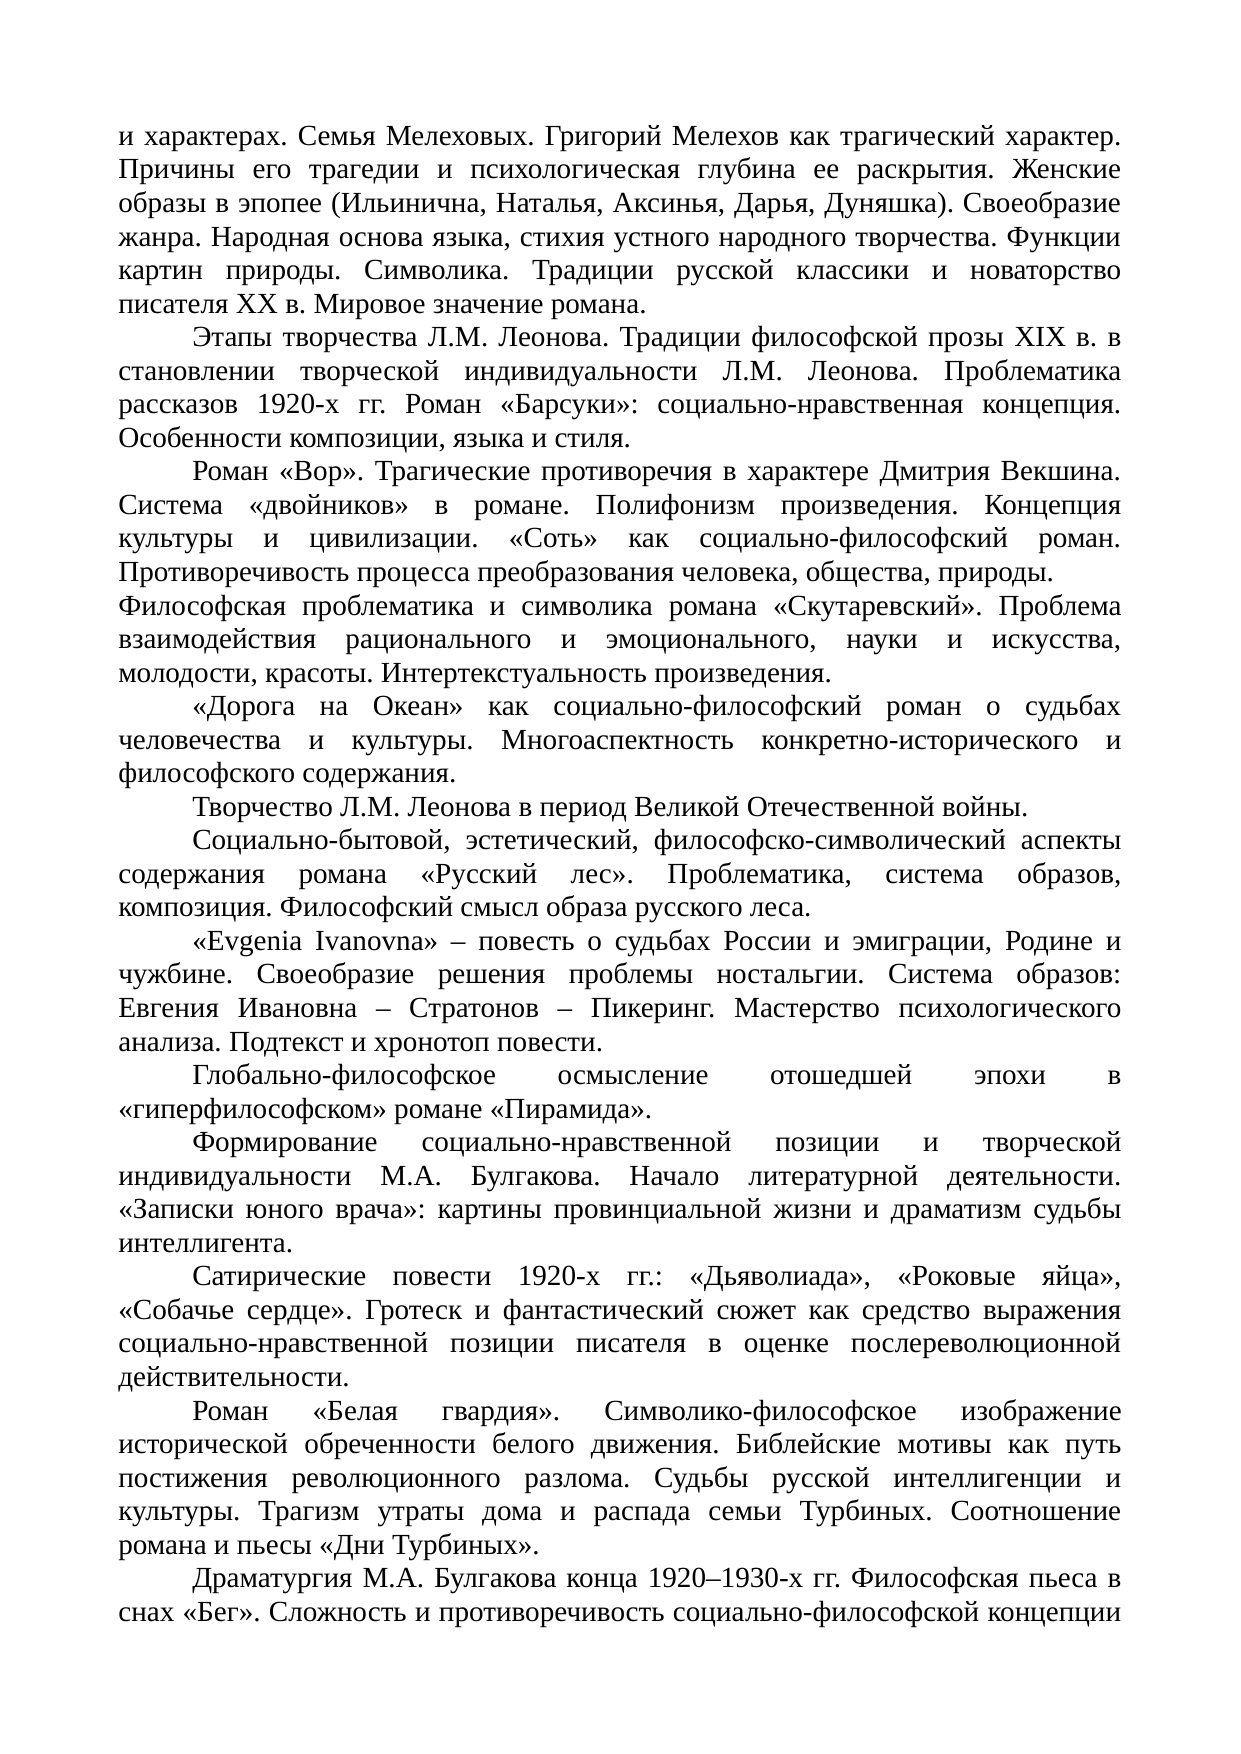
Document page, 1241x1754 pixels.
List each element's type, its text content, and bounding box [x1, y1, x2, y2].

text «Evgenia Ivanovna» – повесть о судьбах России и эмиграции, Родине и чужбине. Своеобразие решения проблемы ностальгии. Система образов: Евгения Ивановна – Стратонов – Пикеринг. Мастерство психологического анализа. Подтекст и хронотоп повести. [118, 923, 1122, 1057]
text Сатирические повести 1920-х гг.: «Дьяволиада», «Роковые яйца», «Собачье сердце». Гротеск и фантастический сюжет как средство выражения социально-нравственной позиции писателя в оценке послереволюционной действительности. [118, 1258, 1122, 1393]
text Этапы творчества Л.М. Леонова. Традиции философской прозы XIX в. в становлении творческой индивидуальности Л.М. Леонова. Проблематика рассказов 1920-х гг. Роман «Барсуки»: социально-нравственная концепция. Особенности композиции, языка и стиля. [118, 319, 1122, 453]
text Роман «Белая гвардия». Символико-философское изображение исторической обреченности белого движения. Библейские мотивы как путь постижения революционного разлома. Судьбы русской интеллигенции и культуры. Трагизм утраты дома и распада семьи Турбиных. Соотношение романа и пьесы «Дни Турбиных». [118, 1393, 1122, 1560]
text «Дорога на Океан» как социально-философский роман о судьбах человечества и культуры. Многоаспектность конкретно-исторического и философского содержания. [118, 688, 1122, 789]
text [118, 118, 1122, 319]
text Социально-бытовой, эстетический, философско-символический аспекты содержания романа «Русский лес». Проблематика, система образов, композиция. Философский смысл образа русского леса. [118, 822, 1122, 923]
text Творчество Л.М. Леонова в период Великой Отечественной войны. [118, 789, 1122, 822]
text Глобально-философское осмысление отошедшей эпохи в «гиперфилософском» романе «Пирамида». [118, 1057, 1122, 1124]
text Формирование социально-нравственной позиции и творческой индивидуальности М.А. Булгакова. Начало литературной деятельности. «Записки юного врача»: картины провинциальной жизни и драматизм судьбы интеллигента. [118, 1124, 1122, 1258]
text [118, 1560, 1122, 1627]
text Роман «Вор». Трагические противоречия в характере Дмитрия Векшина. Система «двойников» в романе. Полифонизм произведения. Концепция культуры и цивилизации. «Соть» как социально-философский роман. Противоречивость процесса преобразования человека, общества, природы. Философская проблематика и символика романа «Скутаревский». Проблема взаимодействия рационального и эмоционального, науки и искусства, молодости, красоты. Интертекстуальность произведения. [118, 453, 1122, 688]
